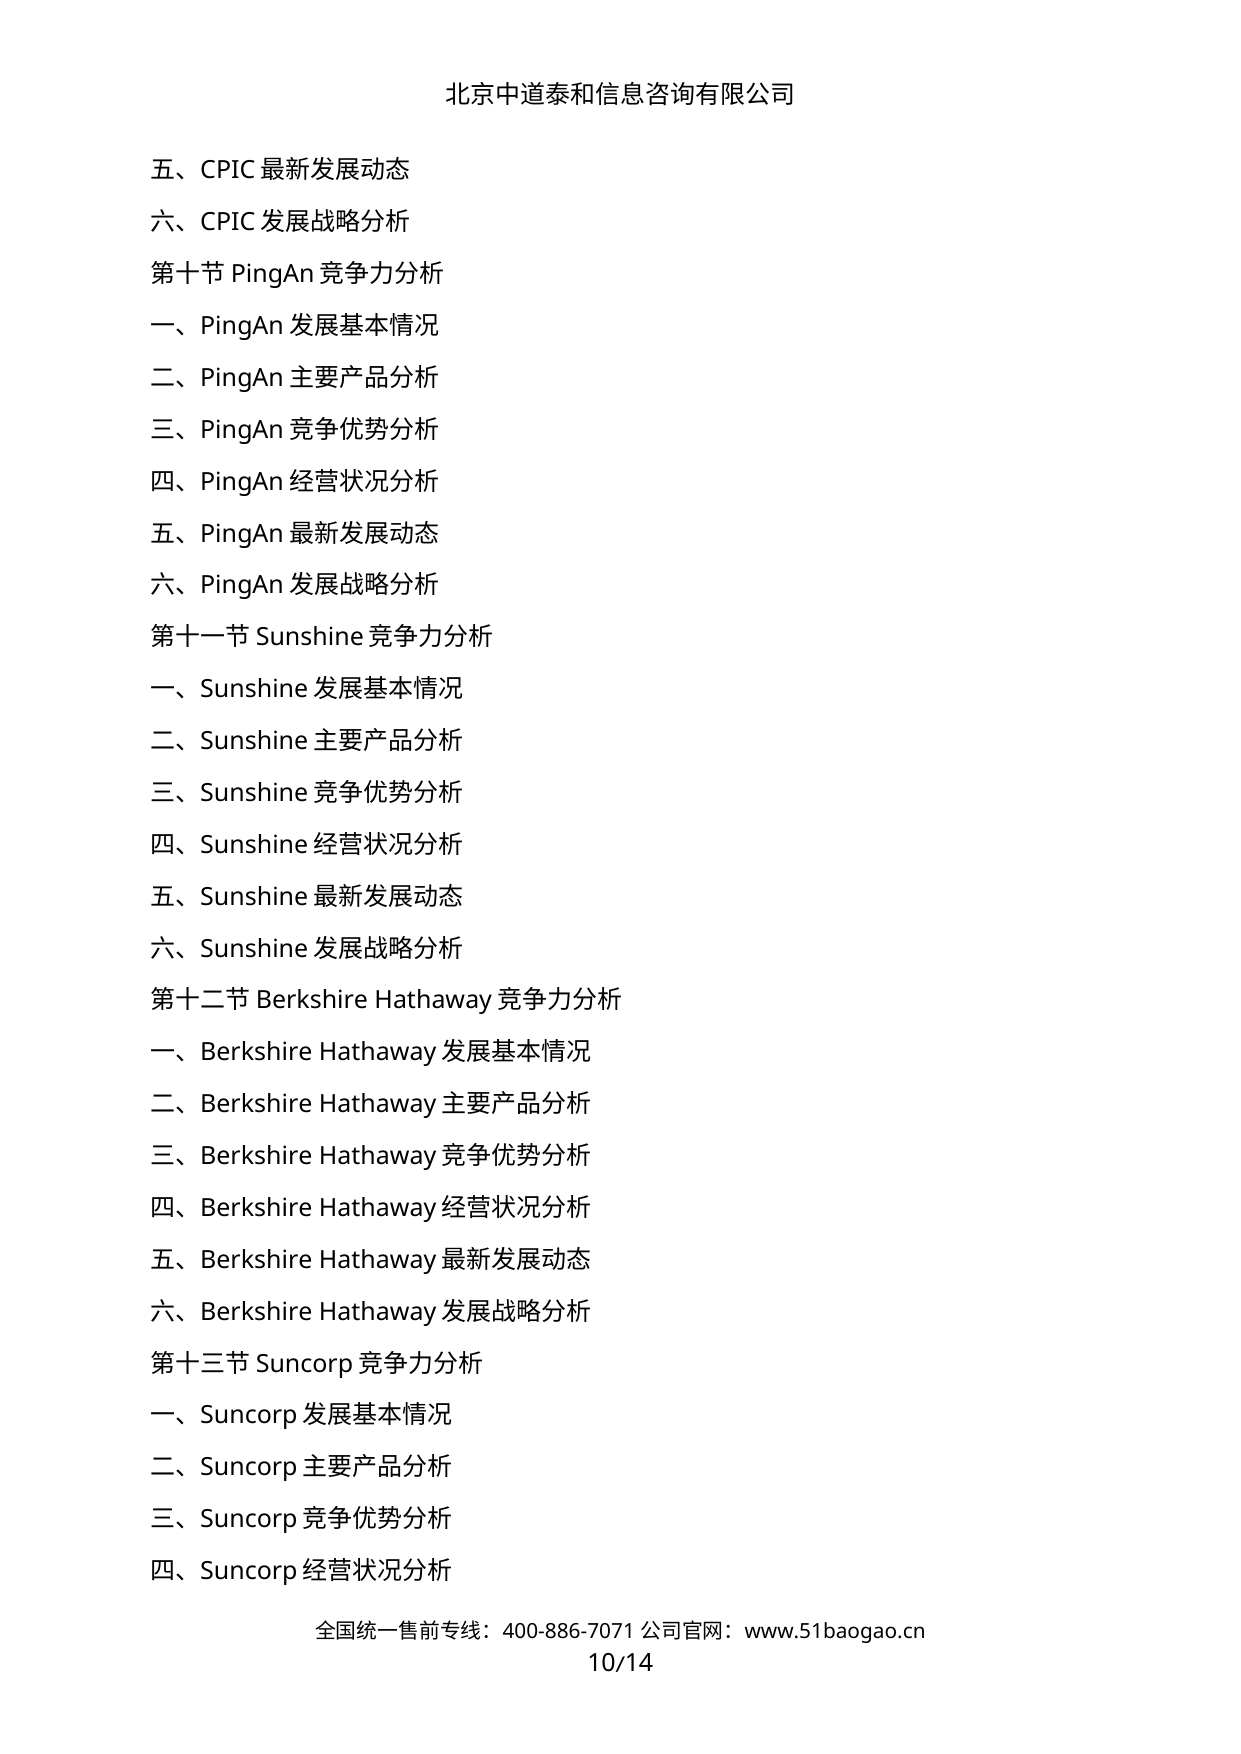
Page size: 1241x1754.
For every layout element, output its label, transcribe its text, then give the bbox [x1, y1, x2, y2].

text 六、PingAn发展战略分析 [150, 565, 1090, 601]
text 第十节 PingAn竞争力分析 [150, 254, 1090, 290]
text 五、CPIC最新发展动态 [150, 150, 1090, 186]
text 三、Sunshine竞争优势分析 [150, 772, 1090, 809]
text 二、Suncorp主要产品分析 [150, 1447, 1090, 1483]
text 四、Berkshire Hathaway经营状况分析 [150, 1187, 1090, 1224]
text 二、Berkshire Hathaway主要产品分析 [150, 1084, 1090, 1120]
text 一、Suncorp发展基本情况 [150, 1395, 1090, 1431]
text 第十一节 Sunshine竞争力分析 [150, 617, 1090, 653]
text 四、Sunshine经营状况分析 [150, 824, 1090, 861]
text 一、Berkshire Hathaway发展基本情况 [150, 1032, 1090, 1068]
text 第十三节 Suncorp竞争力分析 [150, 1343, 1090, 1379]
text 一、Sunshine发展基本情况 [150, 669, 1090, 705]
text 五、Sunshine最新发展动态 [150, 876, 1090, 912]
text 六、Sunshine发展战略分析 [150, 928, 1090, 964]
text 四、PingAn经营状况分析 [150, 461, 1090, 497]
text 六、Berkshire Hathaway发展战略分析 [150, 1291, 1090, 1327]
text 第十二节 Berkshire Hathaway竞争力分析 [150, 980, 1090, 1016]
text 三、Berkshire Hathaway竞争优势分析 [150, 1136, 1090, 1172]
text 一、PingAn发展基本情况 [150, 306, 1090, 342]
text 三、PingAn竞争优势分析 [150, 409, 1090, 446]
text 二、PingAn主要产品分析 [150, 357, 1090, 394]
text 四、Suncorp经营状况分析 [150, 1551, 1090, 1587]
text 六、CPIC发展战略分析 [150, 202, 1090, 238]
text 五、PingAn最新发展动态 [150, 513, 1090, 549]
text 三、Suncorp竞争优势分析 [150, 1499, 1090, 1535]
text 二、Sunshine主要产品分析 [150, 721, 1090, 757]
text 五、Berkshire Hathaway最新发展动态 [150, 1239, 1090, 1276]
